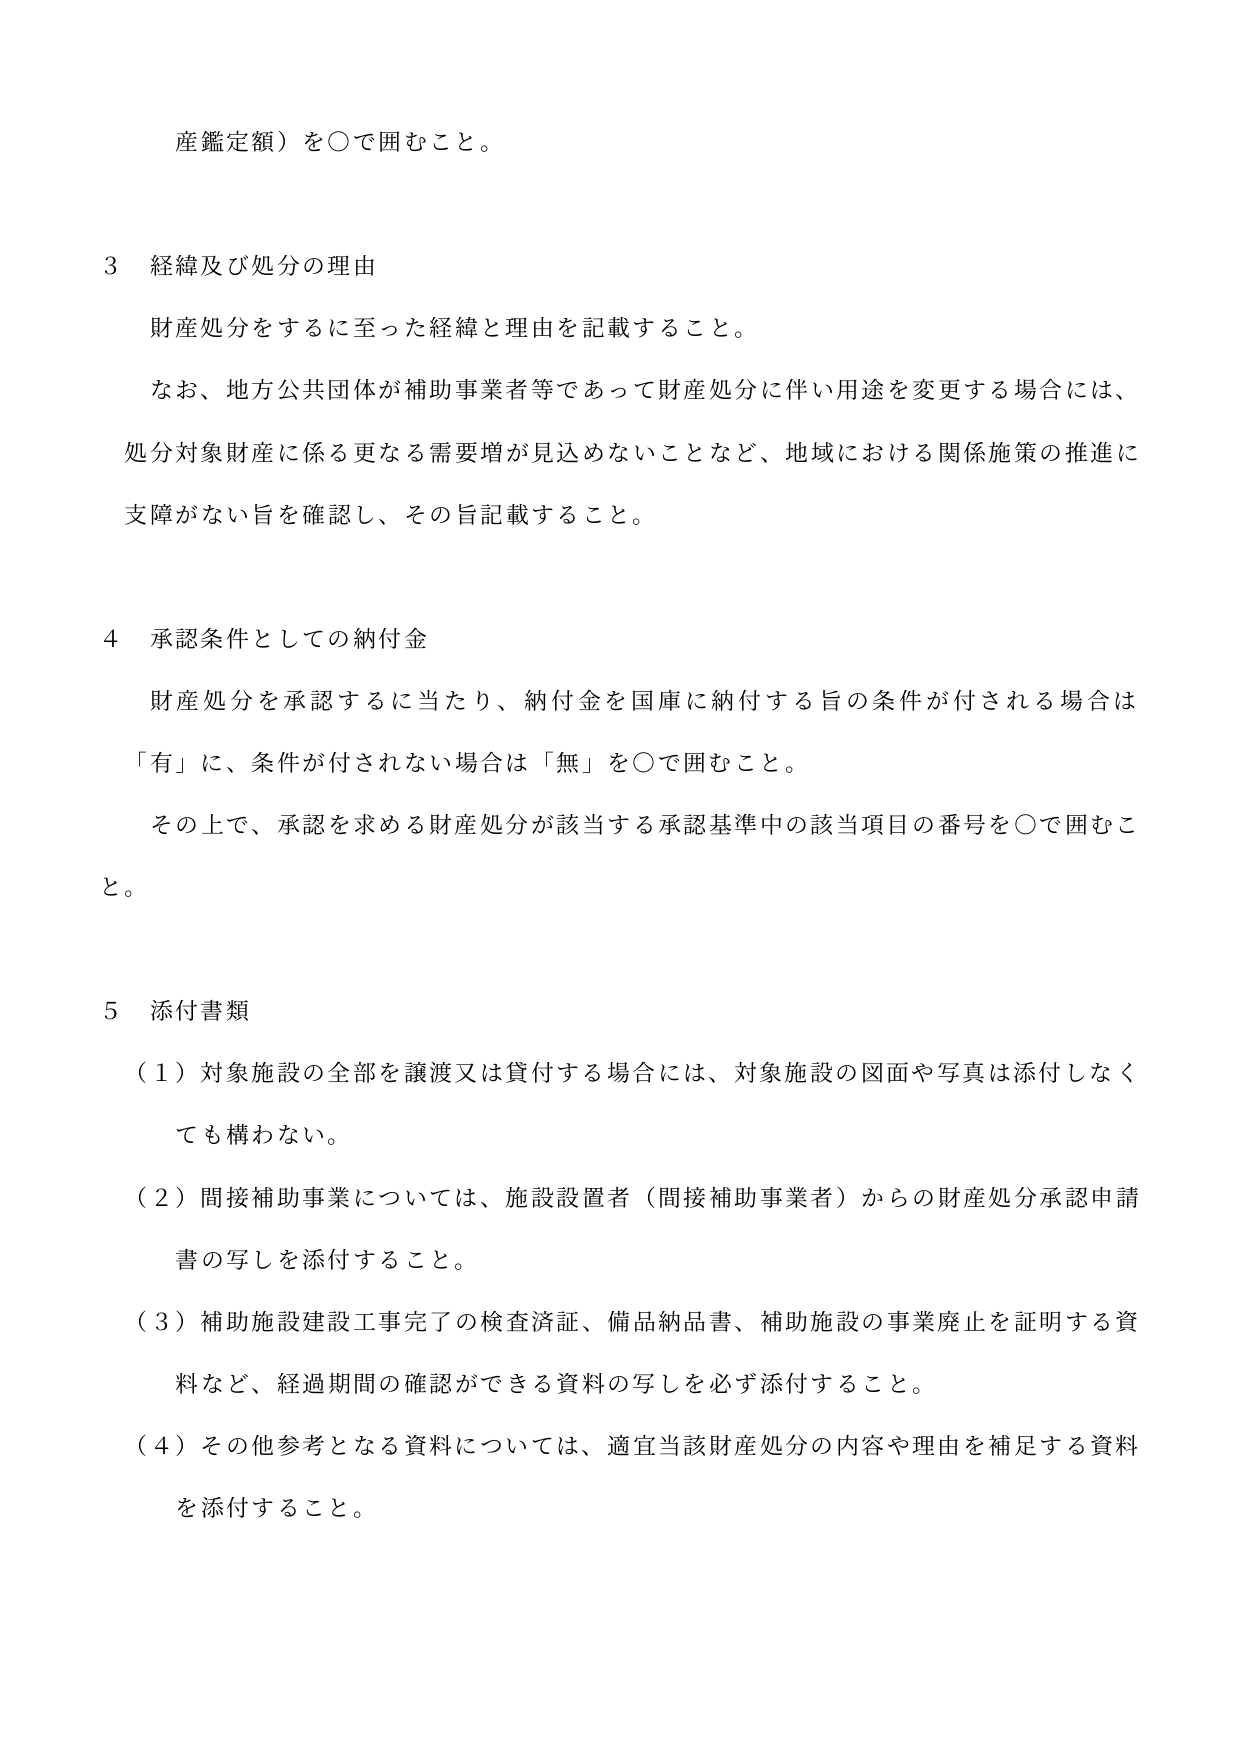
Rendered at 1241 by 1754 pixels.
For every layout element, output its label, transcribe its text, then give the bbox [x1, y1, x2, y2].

text （２）間接補助事業については、施設設置者（間接補助事業者）からの財産処分承認申請書の写しを添付すること。 [121, 1165, 1141, 1289]
text ３ 経緯及び処分の理由 [99, 234, 1141, 296]
text その上で、承認を求める財産処分が該当する承認基準中の該当項目の番号を○で囲むこと。 [99, 793, 1141, 917]
text （４）その他参考となる資料については、適宜当該財産処分の内容や理由を補足する資料を添付すること。 [121, 1413, 1141, 1538]
text （１）対象施設の全部を譲渡又は貸付する場合には、対象施設の図面や写真は添付しなくても構わない。 [121, 1041, 1141, 1165]
text ５ 添付書類 [99, 979, 1141, 1041]
text なお、地方公共団体が補助事業者等であって財産処分に伴い用途を変更する場合には、処分対象財産に係る更なる需要増が見込めないことなど、地域における関係施策の推進に支障がない旨を確認し、その旨記載すること。 [121, 358, 1141, 544]
text （３）補助施設建設工事完了の検査済証、備品納品書、補助施設の事業廃止を証明する資料など、経過期間の確認ができる資料の写しを必ず添付すること。 [121, 1289, 1141, 1413]
text ４ 承認条件としての納付金 [99, 606, 1141, 668]
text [121, 110, 1141, 172]
text 財産処分を承認するに当たり、納付金を国庫に納付する旨の条件が付される場合は「有」に、条件が付されない場合は「無」を○で囲むこと。 [121, 668, 1141, 793]
text 財産処分をするに至った経緯と理由を記載すること。 [99, 296, 1141, 358]
